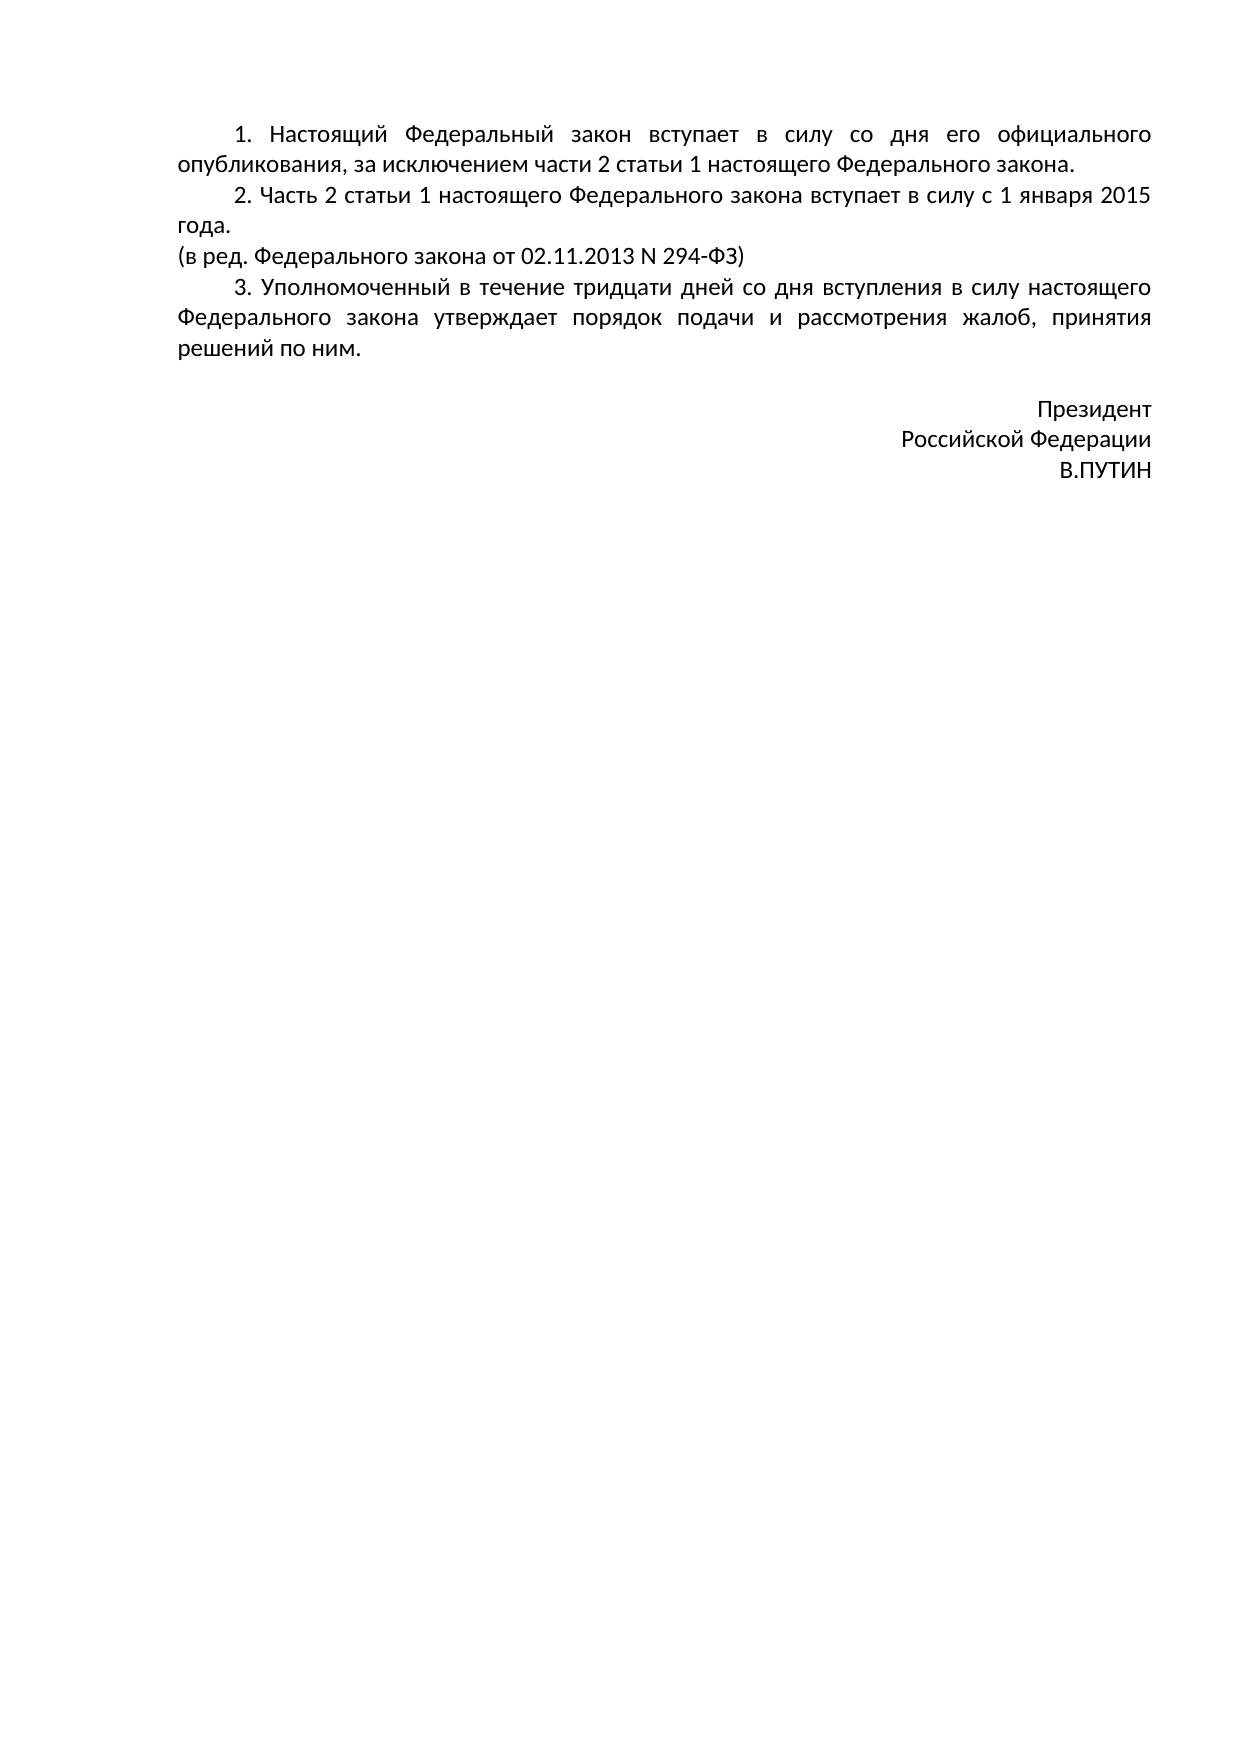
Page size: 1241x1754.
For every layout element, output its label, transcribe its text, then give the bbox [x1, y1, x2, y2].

text Российской Федерации [177, 423, 1152, 454]
text 2. Часть 2 статьи 1 настоящего Федерального закона вступает в силу с 1 января 2015 года. [177, 179, 1152, 240]
text 3. Уполномоченный в течение тридцати дней со дня вступления в силу настоящего Федерального закона утверждает порядок подачи и рассмотрения жалоб, принятия решений по ним. [177, 271, 1152, 362]
text Президент [177, 393, 1152, 423]
text (в ред. Федерального закона от 02.11.2013 N 294-ФЗ) [177, 240, 1152, 271]
text 1. Настоящий Федеральный закон вступает в силу со дня его официального опубликования, за исключением части 2 статьи 1 настоящего Федерального закона. [177, 118, 1152, 179]
text В.ПУТИН [177, 454, 1152, 484]
